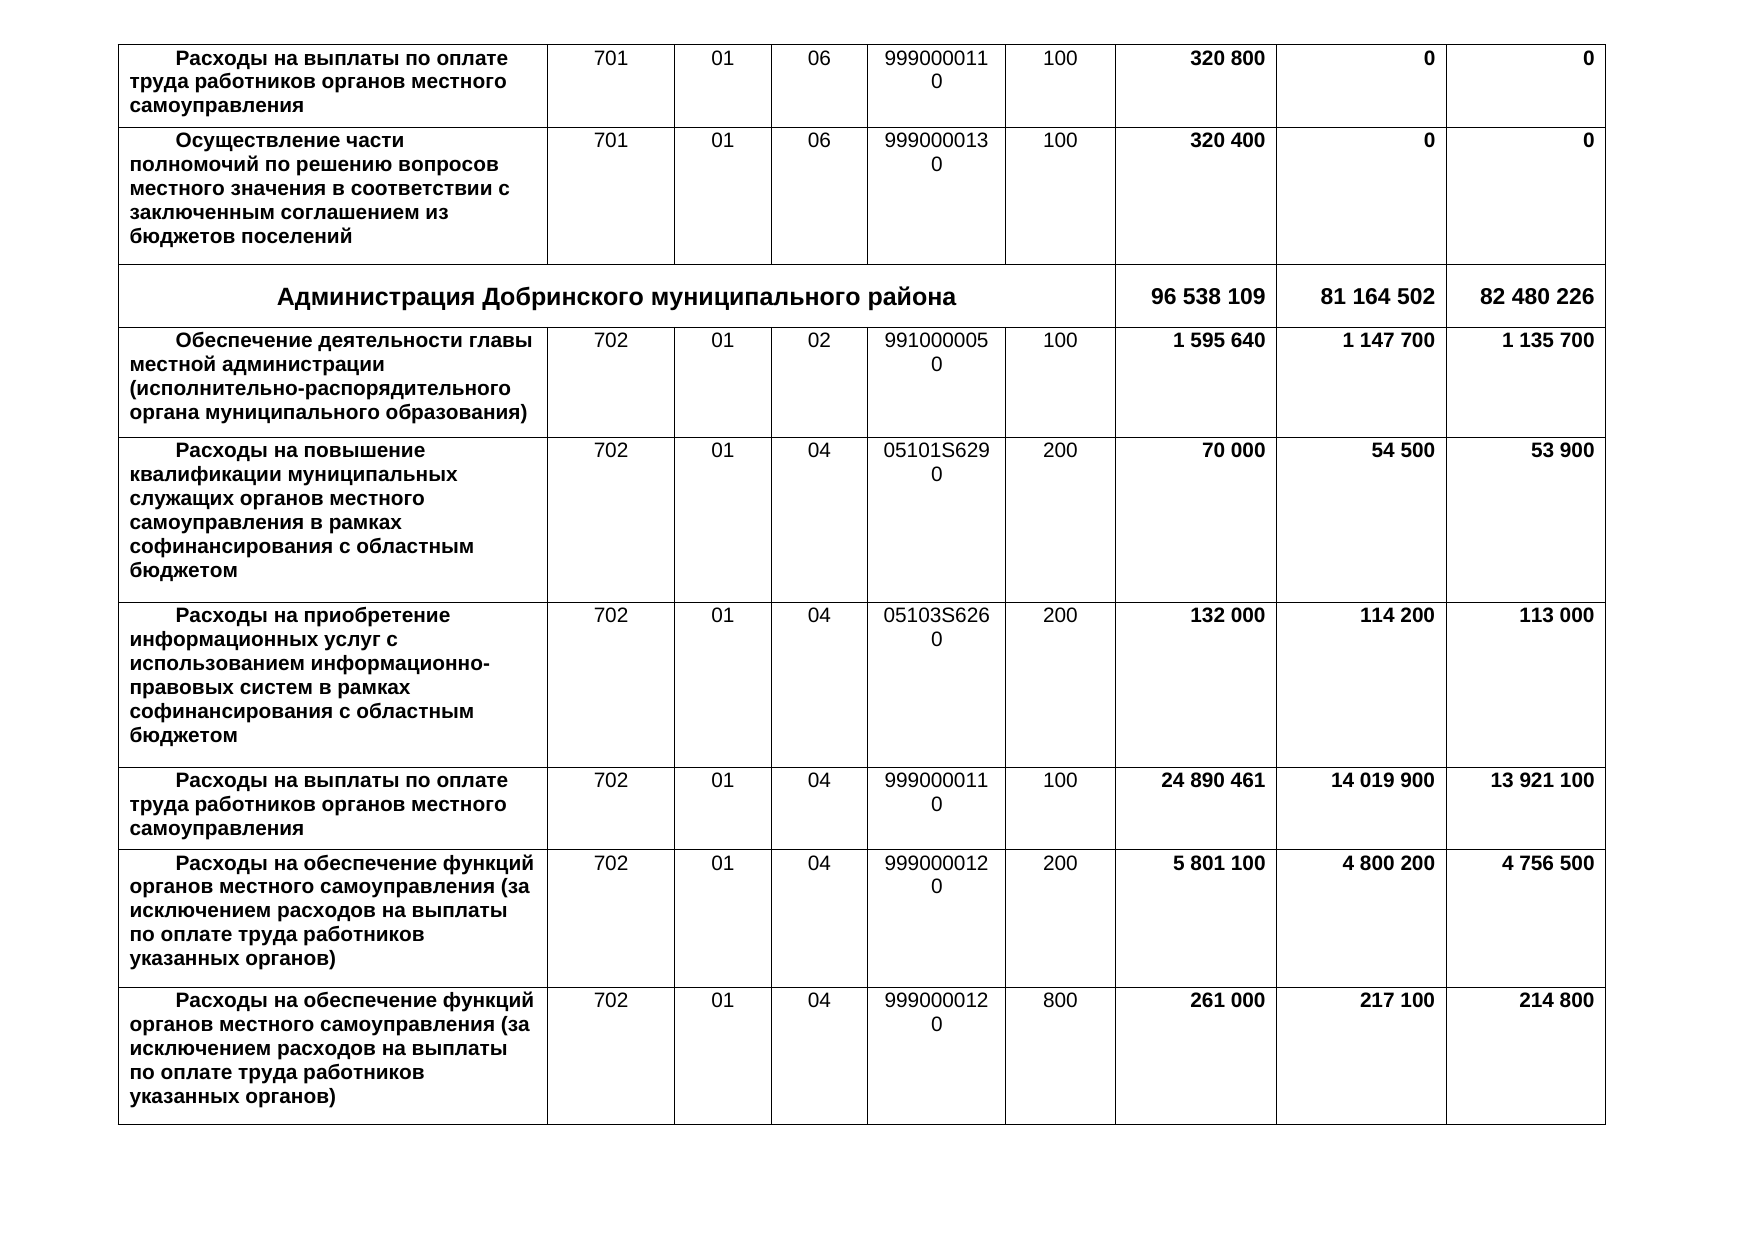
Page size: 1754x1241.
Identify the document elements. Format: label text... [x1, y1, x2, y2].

table_cell Осуществление части полномочий по решению вопросов местного значения в соответствии с заключенным соглашением из бюджетов поселений [119, 128, 547, 264]
table_cell 4 756 500 [1447, 850, 1605, 987]
table_cell 4 800 200 [1277, 850, 1446, 987]
table_cell 0 [1277, 45, 1446, 127]
table_cell 13 921 100 [1447, 768, 1605, 849]
table_cell 702 [548, 768, 674, 849]
table_cell 9990000120 [868, 988, 1005, 1124]
table_cell 100 [1006, 768, 1115, 849]
table_cell Расходы на повышение квалификации муниципальных служащих органов местного самоуправления в рамках софинансирования с областным бюджетом [119, 438, 547, 602]
table_cell 81 164 502 [1277, 265, 1446, 327]
table_cell 82 480 226 [1447, 265, 1605, 327]
table_cell 1 147 700 [1277, 328, 1446, 437]
table_cell Расходы на выплаты по оплате труда работников органов местного самоуправления [119, 45, 547, 127]
table_cell 14 019 900 [1277, 768, 1446, 849]
table_cell 01 [675, 45, 771, 127]
table_cell 01 [675, 603, 771, 767]
table_cell Администрация Добринского муниципального района [119, 265, 1115, 327]
table_cell 9990000130 [868, 128, 1005, 264]
table_cell 702 [548, 988, 674, 1124]
table_cell 54 500 [1277, 438, 1446, 602]
table_cell 01 [675, 128, 771, 264]
table_cell 1 135 700 [1447, 328, 1605, 437]
table_cell 261 000 [1116, 988, 1276, 1124]
table_cell 100 [1006, 128, 1115, 264]
table_cell 1 595 640 [1116, 328, 1276, 437]
table_cell Расходы на приобретение информационных услуг с использованием информационно-правовых систем в рамках софинансирования с областным бюджетом [119, 603, 547, 767]
table_cell 53 900 [1447, 438, 1605, 602]
table_cell 701 [548, 45, 674, 127]
table_cell 320 400 [1116, 128, 1276, 264]
table_cell 132 000 [1116, 603, 1276, 767]
table_cell Расходы на обеспечение функций органов местного самоуправления (за исключением расходов на выплаты по оплате труда работников указанных органов) [119, 988, 547, 1124]
table_cell 0 [1447, 128, 1605, 264]
table_cell 70 000 [1116, 438, 1276, 602]
table_cell 96 538 109 [1116, 265, 1276, 327]
table_cell 04 [772, 988, 867, 1124]
table_cell Обеспечение деятельности главы местной администрации (исполнительно-распорядительного органа муниципального образования) [119, 328, 547, 437]
table_cell 04 [772, 768, 867, 849]
table_cell 200 [1006, 438, 1115, 602]
table_cell 04 [772, 850, 867, 987]
table_cell 02 [772, 328, 867, 437]
table_cell 217 100 [1277, 988, 1446, 1124]
table_cell 06 [772, 45, 867, 127]
table_cell 702 [548, 850, 674, 987]
table_cell 9910000050 [868, 328, 1005, 437]
table_cell 214 800 [1447, 988, 1605, 1124]
table_cell 9990000110 [868, 45, 1005, 127]
table_cell 05101S6290 [868, 438, 1005, 602]
table_cell 01 [675, 768, 771, 849]
table_cell Расходы на обеспечение функций органов местного самоуправления (за исключением расходов на выплаты по оплате труда работников указанных органов) [119, 850, 547, 987]
table_cell 9990000120 [868, 850, 1005, 987]
table_cell 800 [1006, 988, 1115, 1124]
table_cell 702 [548, 603, 674, 767]
table_cell 702 [548, 328, 674, 437]
table_cell 200 [1006, 850, 1115, 987]
table_cell Расходы на выплаты по оплате труда работников органов местного самоуправления [119, 768, 547, 849]
table_cell 06 [772, 128, 867, 264]
table_cell 9990000110 [868, 768, 1005, 849]
table_cell 01 [675, 438, 771, 602]
table_cell 114 200 [1277, 603, 1446, 767]
table_cell 01 [675, 328, 771, 437]
table_cell 702 [548, 438, 674, 602]
table_cell 0 [1447, 45, 1605, 127]
table_cell 04 [772, 603, 867, 767]
table_cell 24 890 461 [1116, 768, 1276, 849]
table_cell 100 [1006, 328, 1115, 437]
table_cell 04 [772, 438, 867, 602]
table_cell 01 [675, 988, 771, 1124]
table_cell 200 [1006, 603, 1115, 767]
table_cell 701 [548, 128, 674, 264]
table_cell 0 [1277, 128, 1446, 264]
table_cell 05103S6260 [868, 603, 1005, 767]
table_cell 100 [1006, 45, 1115, 127]
table_cell 5 801 100 [1116, 850, 1276, 987]
table_cell 113 000 [1447, 603, 1605, 767]
table_cell 320 800 [1116, 45, 1276, 127]
table_cell 01 [675, 850, 771, 987]
